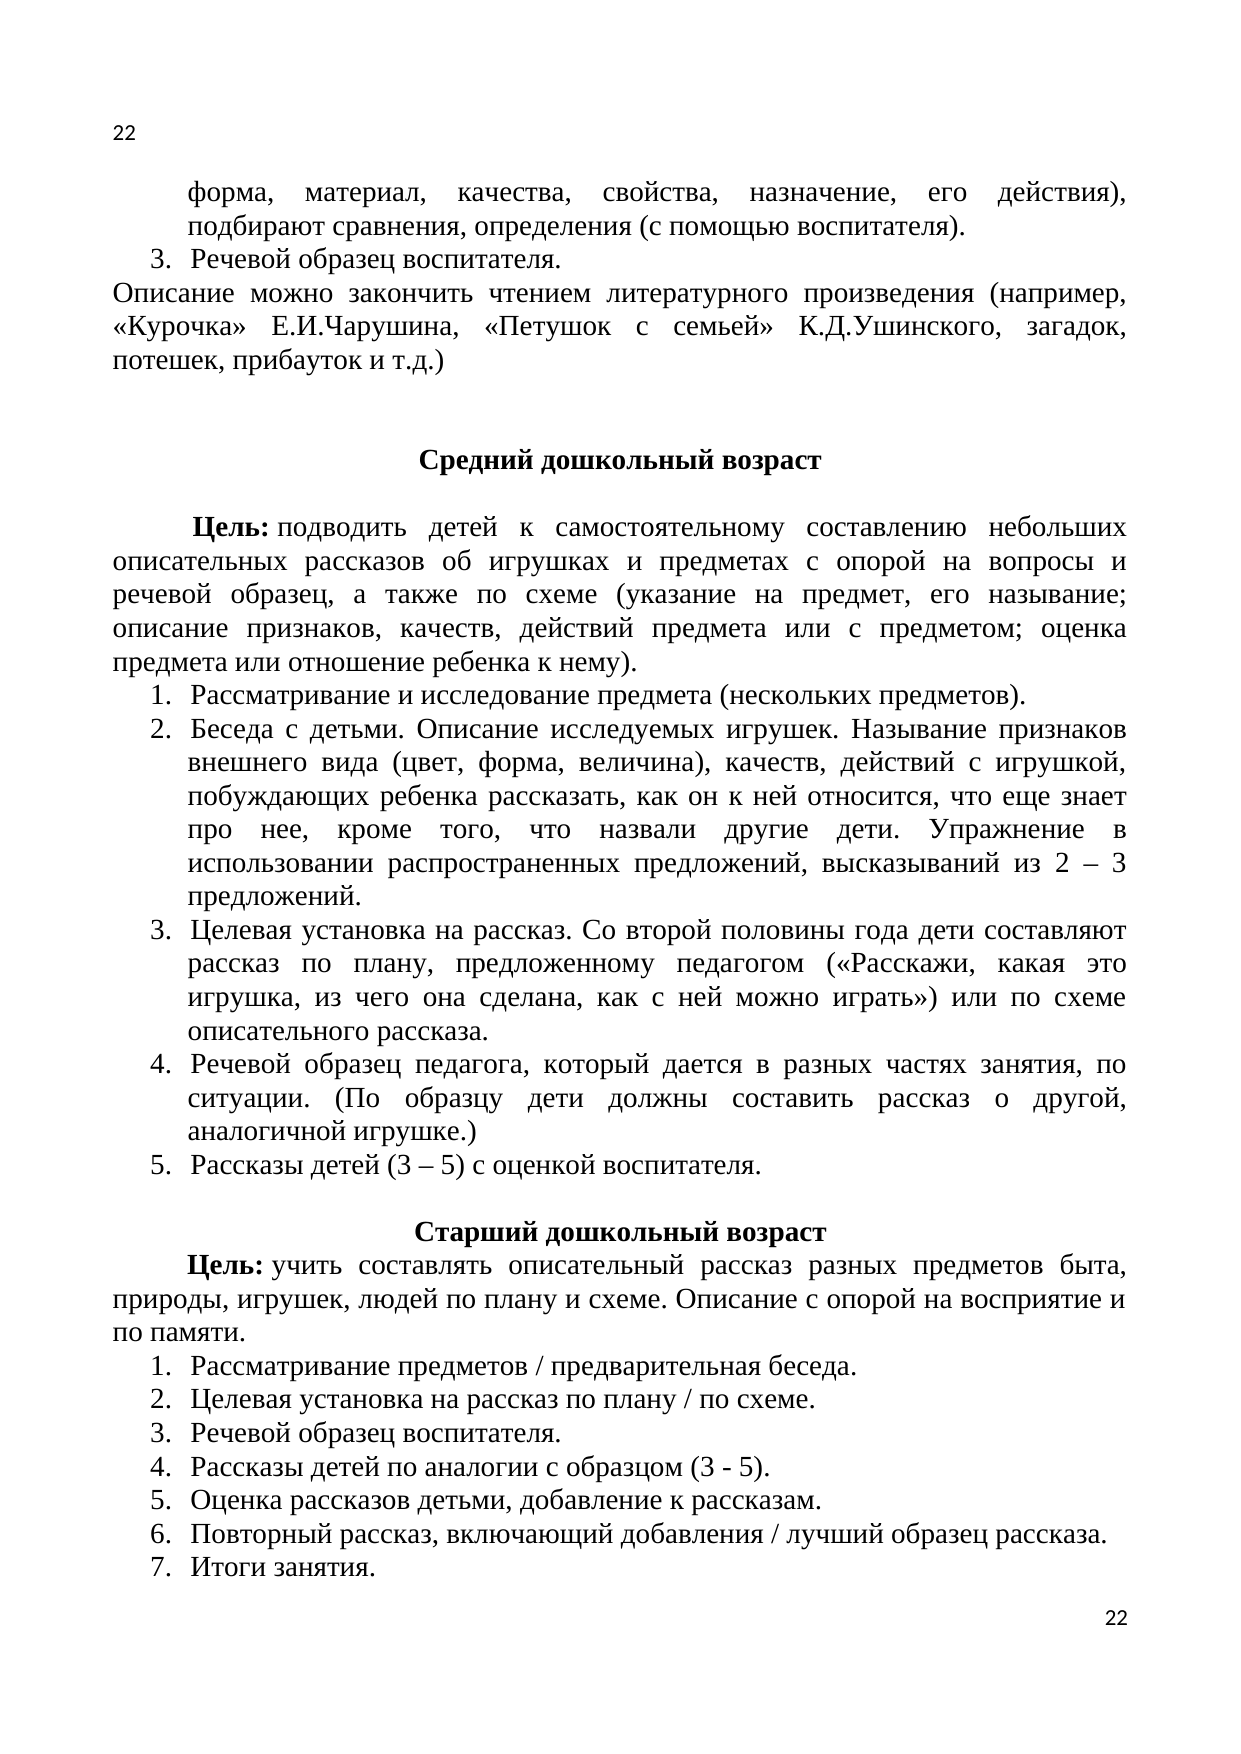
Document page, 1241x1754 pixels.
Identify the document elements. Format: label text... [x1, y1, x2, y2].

text Старший дошкольный возраст [112, 1214, 1128, 1247]
text 1. Рассматривание и исследование предмета (нескольких предметов). [150, 677, 1128, 711]
text Средний дошкольный возраст [112, 442, 1128, 476]
text 7. Итоги занятия. [150, 1549, 1128, 1583]
text 4. Рассказы детей по аналогии с образцом (3 - 5). [150, 1449, 1128, 1482]
text 6. Повторный рассказ, включающий добавления / лучший образец рассказа. [150, 1516, 1128, 1549]
text 4. Речевой образец педагога, который дается в разных частях занятия, по ситуации. (По образцу дети должны составить рассказ о другой, аналогичной игрушке.) [150, 1046, 1128, 1147]
text 5. Рассказы детей (3 – 5) с оценкой воспитателя. [150, 1147, 1128, 1180]
text 2. Целевая установка на рассказ по плану / по схеме. [150, 1382, 1128, 1415]
text Описание можно закончить чтением литературного произведения (например, «Курочка» Е.И.Чарушина, «Петушок с семьей» К.Д.Ушинского, загадок, потешек, прибауток и т.д.) [112, 275, 1128, 375]
text Цель: учить составлять описательный рассказ разных предметов быта, природы, игрушек, людей по плану и схеме. Описание с опорой на восприятие и по памяти. [112, 1247, 1128, 1348]
text 2. Беседа с детьми. Описание исследуемых игрушек. Называние признаков внешнего вида (цвет, форма, величина), качеств, действий с игрушкой, побуждающих ребенка рассказать, как он к ней относится, что еще знает про нее, кроме того, что назвали другие дети. Упражнение в использовании распространенных предложений, высказываний из 2 – 3 предложений. [150, 711, 1128, 912]
text 5. Оценка рассказов детьми, добавление к рассказам. [150, 1482, 1128, 1516]
text 1. Рассматривание предметов / предварительная беседа. [150, 1348, 1128, 1382]
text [150, 174, 1128, 241]
text 3. Речевой образец воспитателя. [150, 1415, 1128, 1449]
text 3. Целевая установка на рассказ. Со второй половины года дети составляют рассказ по плану, предложенному педагогом («Расскажи, какая это игрушка, из чего она сделана, как с ней можно играть») или по схеме описательного рассказа. [150, 912, 1128, 1046]
text 3. Речевой образец воспитателя. [150, 241, 1128, 275]
text Цель: подводить детей к самостоятельному составлению небольших описательных рассказов об игрушках и предметах с опорой на вопросы и речевой образец, а также по схеме (указание на предмет, его называние; описание признаков, качеств, действий предмета или с предметом; оценка предмета или отношение ребенка к нему). [112, 509, 1128, 677]
